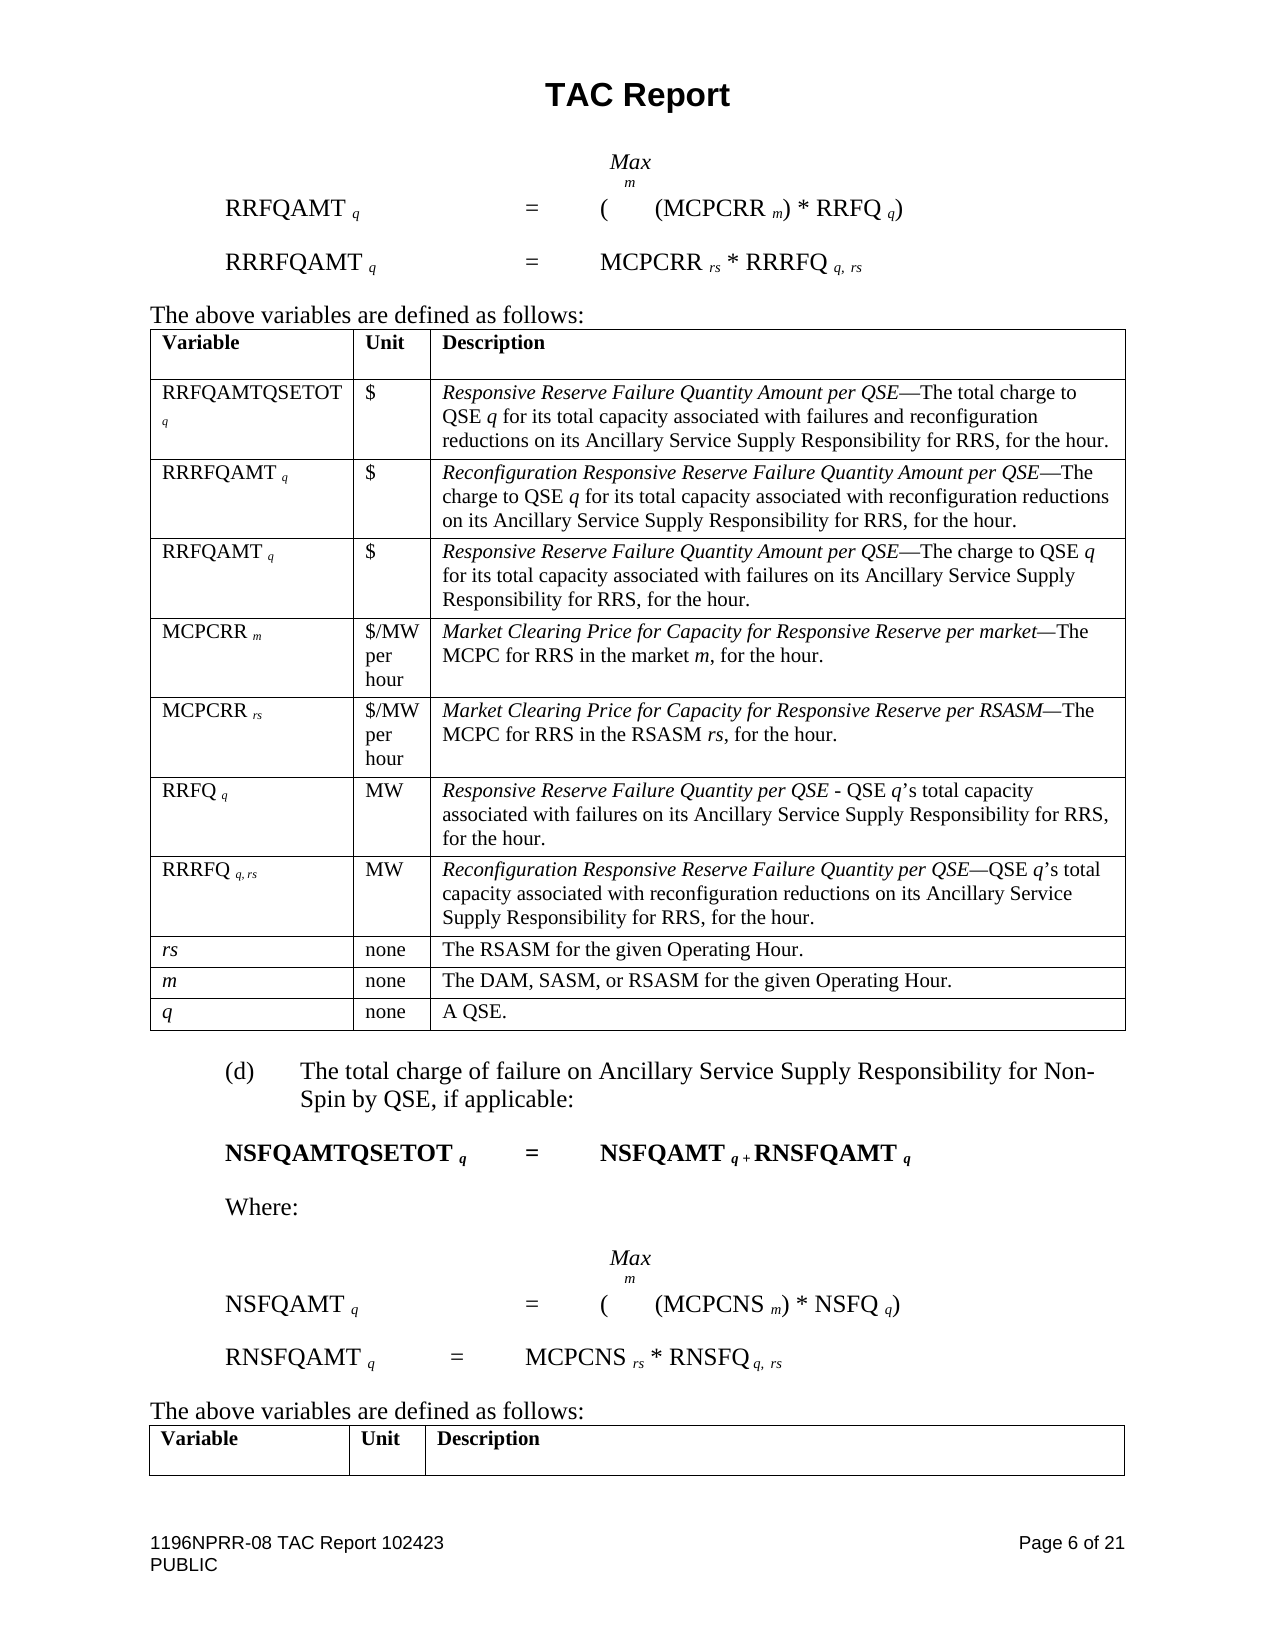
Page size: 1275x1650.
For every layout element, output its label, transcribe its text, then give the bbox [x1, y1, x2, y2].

table_header Variable [150, 1426, 349, 1475]
table_cell RRFQAMTQSETOT q [151, 380, 353, 459]
table_cell Responsive Reserve Failure Quantity per QSE - QSE q’s total capacity associated with failures on its Ancillary Service Supply Responsibility for RRS, for the hour. [431, 778, 1125, 856]
table_cell MW [354, 857, 430, 936]
table_cell $ [354, 460, 430, 538]
table_header Variable [151, 330, 353, 379]
table_cell Reconfiguration Responsive Reserve Failure Quantity per QSE—QSE q’s total capacity associated with reconfiguration reductions on its Ancillary Service Supply Responsibility for RRS, for the hour. [431, 857, 1125, 936]
table_cell RRRFQ q, rs [151, 857, 353, 936]
text The above variables are defined as follows: [150, 1396, 1125, 1425]
table_cell Responsive Reserve Failure Quantity Amount per QSE—The total charge to QSE q for its total capacity associated with failures and reconfiguration reductions on its Ancillary Service Supply Responsibility for RRS, for the hour. [431, 380, 1125, 459]
table_cell RRFQAMT q [151, 539, 353, 618]
table_header Unit [350, 1426, 425, 1475]
table_cell The RSASM for the given Operating Hour. [431, 937, 1125, 967]
table_cell MCPCRR rs [151, 698, 353, 777]
table_cell q [151, 999, 353, 1030]
table_cell $ [354, 380, 430, 459]
text Where: [225, 1192, 1125, 1221]
text (d) The total charge of failure on Ancillary Service Supply Responsibility for Non-Spin by QSE, if applicable: [225, 1056, 1125, 1113]
table_cell A QSE. [431, 999, 1125, 1030]
table_cell none [354, 999, 430, 1030]
text RRFQAMT q = ((MCPCRR m) * RRFQ q) [225, 150, 1125, 222]
table_cell Market Clearing Price for Capacity for Responsive Reserve per RSASM—The MCPC for RRS in the RSASM rs, for the hour. [431, 698, 1125, 777]
text RNSFQAMT q = MCPCNS rs * RNSFQ q, rs [225, 1342, 1125, 1371]
table_cell MCPCRR m [151, 619, 353, 697]
text RRRFQAMT q = MCPCRR rs * RRRFQ q, rs [225, 247, 1125, 275]
text The above variables are defined as follows: [150, 300, 1125, 329]
table_cell Responsive Reserve Failure Quantity Amount per QSE—The charge to QSE q for its total capacity associated with failures on its Ancillary Service Supply Responsibility for RRS, for the hour. [431, 539, 1125, 618]
table_cell RRFQ q [151, 778, 353, 856]
table_cell RRRFQAMT q [151, 460, 353, 538]
table_header Description [431, 330, 1125, 379]
table_cell Market Clearing Price for Capacity for Responsive Reserve per market—The MCPC for RRS in the market m, for the hour. [431, 619, 1125, 697]
table_cell $/MW per hour [354, 619, 430, 697]
text NSFQAMTQSETOT q = NSFQAMT q + RNSFQAMT q [225, 1138, 1125, 1167]
table_cell $/MW per hour [354, 698, 430, 777]
table_cell m [151, 968, 353, 998]
table_cell none [354, 937, 430, 967]
table_cell $ [354, 539, 430, 618]
table_cell MW [354, 778, 430, 856]
table_cell Reconfiguration Responsive Reserve Failure Quantity Amount per QSE—The charge to QSE q for its total capacity associated with reconfiguration reductions on its Ancillary Service Supply Responsibility for RRS, for the hour. [431, 460, 1125, 538]
table_cell rs [151, 937, 353, 967]
text NSFQAMT q = ((MCPCNS m) * NSFQ q) [225, 1246, 1125, 1317]
table_header Description [426, 1426, 1124, 1475]
table_cell The DAM, SASM, or RSASM for the given Operating Hour. [431, 968, 1125, 998]
table_header Unit [354, 330, 430, 379]
table_cell none [354, 968, 430, 998]
